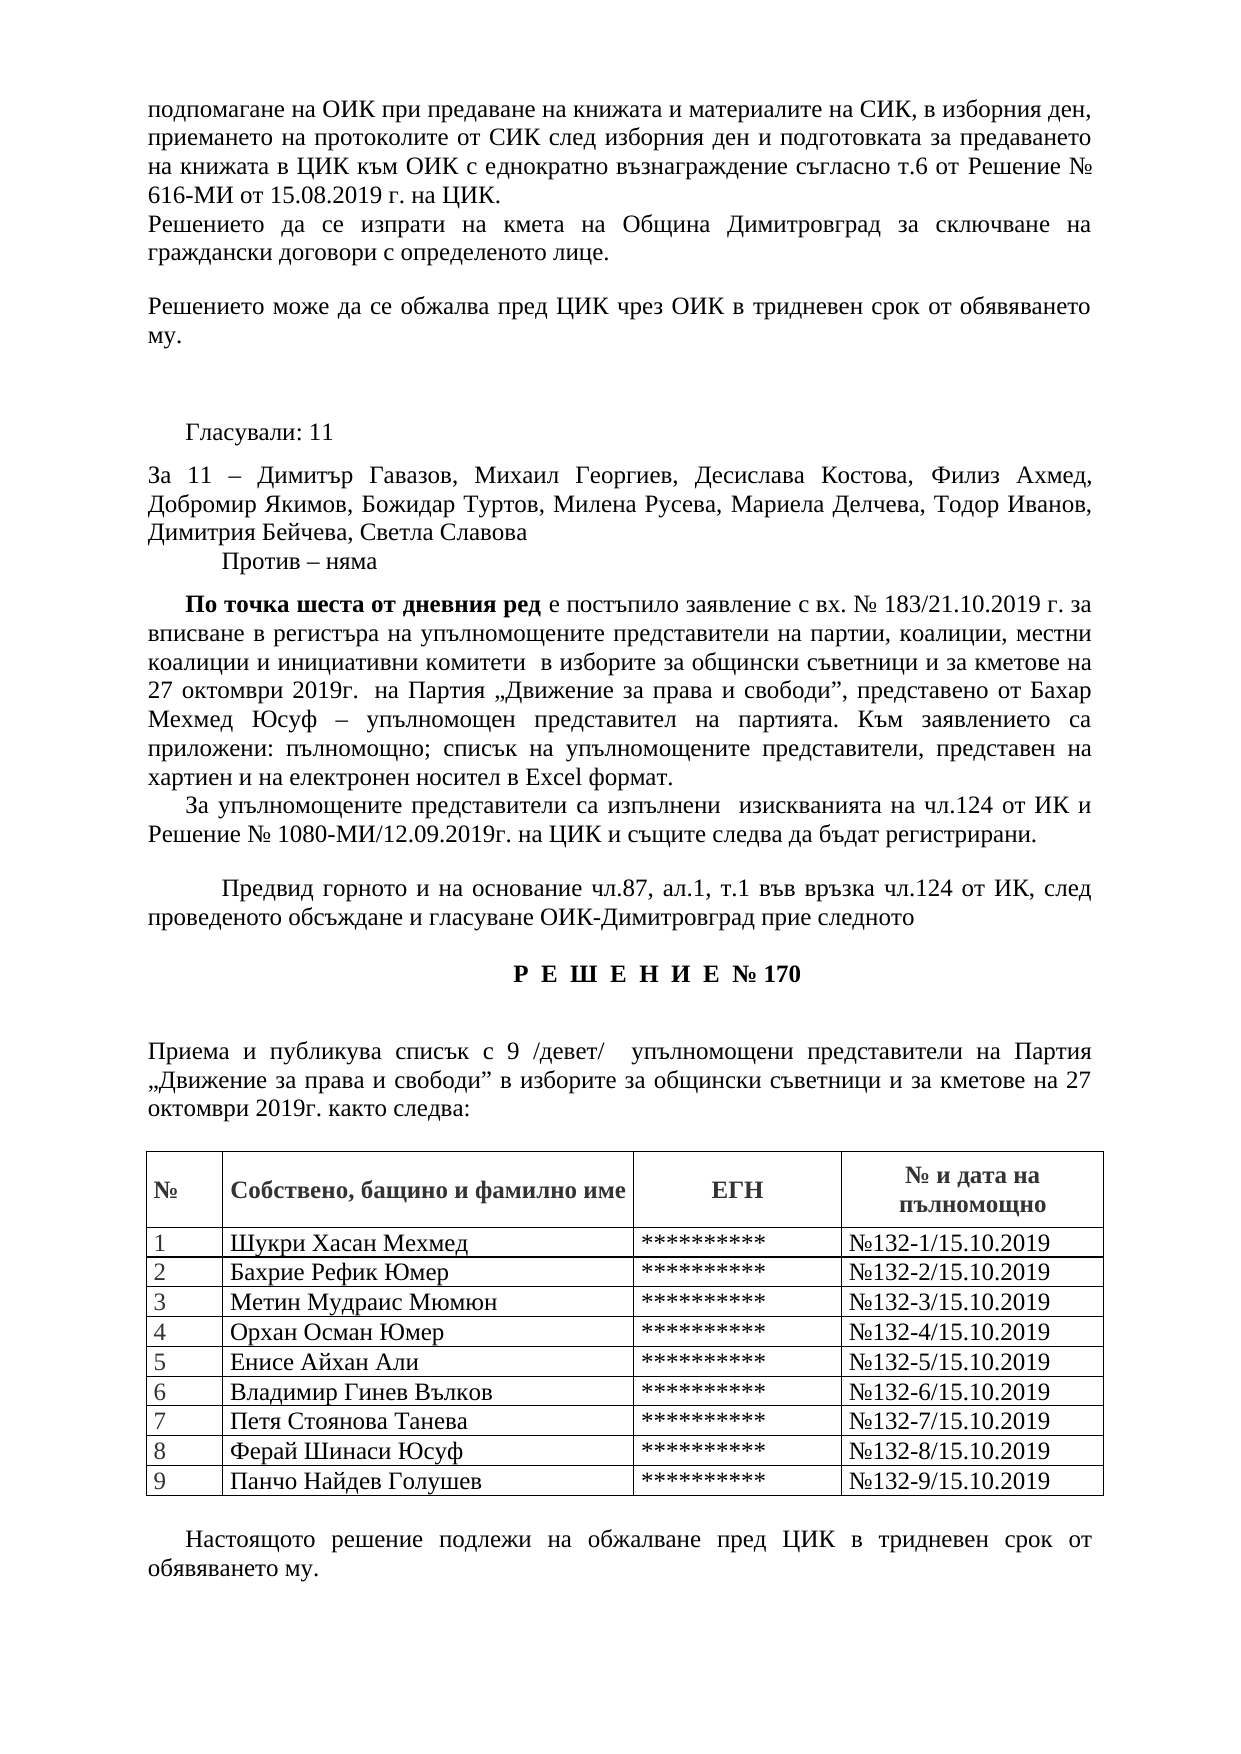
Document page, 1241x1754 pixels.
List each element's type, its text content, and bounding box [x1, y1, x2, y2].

table_cell №132-8/15.10.2019 [842, 1436, 1103, 1465]
table_header № и дата на пълномощно [842, 1152, 1103, 1227]
table_cell №132-1/15.10.2019 [842, 1228, 1103, 1256]
text Настоящото решение подлежи на обжалване пред ЦИК в тридневен срок от обявяването му. [148, 1524, 1093, 1582]
table_cell Панчо Найдев Голушев [223, 1466, 633, 1495]
table_header № [147, 1152, 222, 1227]
text Гласували: 11 [148, 417, 1093, 446]
text За упълномощените представители са изпълнени изискванията на чл.124 от ИК и Решение № 1080-МИ/12.09.2019г. на ЦИК и същите следва да бъдат регистрирани. [148, 791, 1093, 848]
table_cell №132-6/15.10.2019 [842, 1377, 1103, 1405]
table_cell №132-2/15.10.2019 [842, 1258, 1103, 1286]
table_cell Метин Мудраис Мюмюн [223, 1287, 633, 1316]
table_cell ********** [634, 1406, 841, 1435]
table_cell №132-7/15.10.2019 [842, 1406, 1103, 1435]
table_cell ********** [634, 1317, 841, 1346]
table_cell Енисе Айхан Али [223, 1347, 633, 1376]
table_cell Петя Стоянова Танева [223, 1406, 633, 1435]
table_cell ********** [634, 1347, 841, 1376]
table_cell ********** [634, 1466, 841, 1495]
table_cell 5 [147, 1347, 222, 1376]
table_cell 7 [147, 1406, 222, 1435]
table_cell 8 [147, 1436, 222, 1465]
table_cell Бахрие Рефик Юмер [223, 1258, 633, 1286]
text Против – няма [148, 546, 1093, 575]
table_cell 6 [147, 1377, 222, 1405]
table_cell 3 [147, 1287, 222, 1316]
table_cell ********** [634, 1258, 841, 1286]
table_cell ********** [634, 1287, 841, 1316]
table_cell №132-3/15.10.2019 [842, 1287, 1103, 1316]
table_cell 2 [147, 1258, 222, 1286]
text Решението може да се обжалва пред ЦИК чрез ОИК в тридневен срок от обявяването му. [148, 291, 1093, 349]
table_cell Орхан Осман Юмер [223, 1317, 633, 1346]
table_cell Ферай Шинаси Юсуф [223, 1436, 633, 1465]
table_cell ********** [634, 1436, 841, 1465]
table_cell ********** [634, 1228, 841, 1256]
table_cell 4 [147, 1317, 222, 1346]
table_cell ********** [634, 1377, 841, 1405]
text Р Е Ш Е Н И Е № 170 [148, 959, 1093, 988]
table_header ЕГН [634, 1152, 841, 1227]
table_cell Владимир Гинев Вълков [223, 1377, 633, 1405]
table_header Собствено, бащино и фамилно име [223, 1152, 633, 1227]
text По точка шеста от дневния ред е постъпило заявление с вх. № 183/21.10.2019 г. за вписване в регистъра на упълномощените представители на партии, коалиции, местни коалиции и инициативни комитети в изборите за общински съветници и за кметове на 27 октомври 2019г. на Партия „Движение за права и свободи”, представено от Бахар Мехмед Юсуф – упълномощен представител на партията. Към заявлението са приложени: пълномощно; списък на упълномощените представители, представен на хартиен и на електронен носител в Excel формат. [148, 589, 1093, 791]
text Приема и публикува списък с 9 /девет/ упълномощени представители на Партия „Движение за права и свободи” в изборите за общински съветници и за кметове на 27 октомври 2019г. както следва: [148, 1036, 1093, 1122]
table_cell №132-9/15.10.2019 [842, 1466, 1103, 1495]
table_cell №132-5/15.10.2019 [842, 1347, 1103, 1376]
table_cell Шукри Хасан Мехмед [223, 1228, 633, 1256]
table_cell №132-4/15.10.2019 [842, 1317, 1103, 1346]
text Предвид горното и на основание чл.87, ал.1, т.1 във връзка чл.124 от ИК, след проведеното обсъждане и гласуване ОИК-Димитровград прие следното [148, 873, 1093, 931]
table_cell 1 [147, 1228, 222, 1256]
table_cell 9 [147, 1466, 222, 1495]
text Решението да се изпрати на кмета на Община Димитровград за сключване на граждански договори с определеното лице. [148, 237, 1093, 266]
